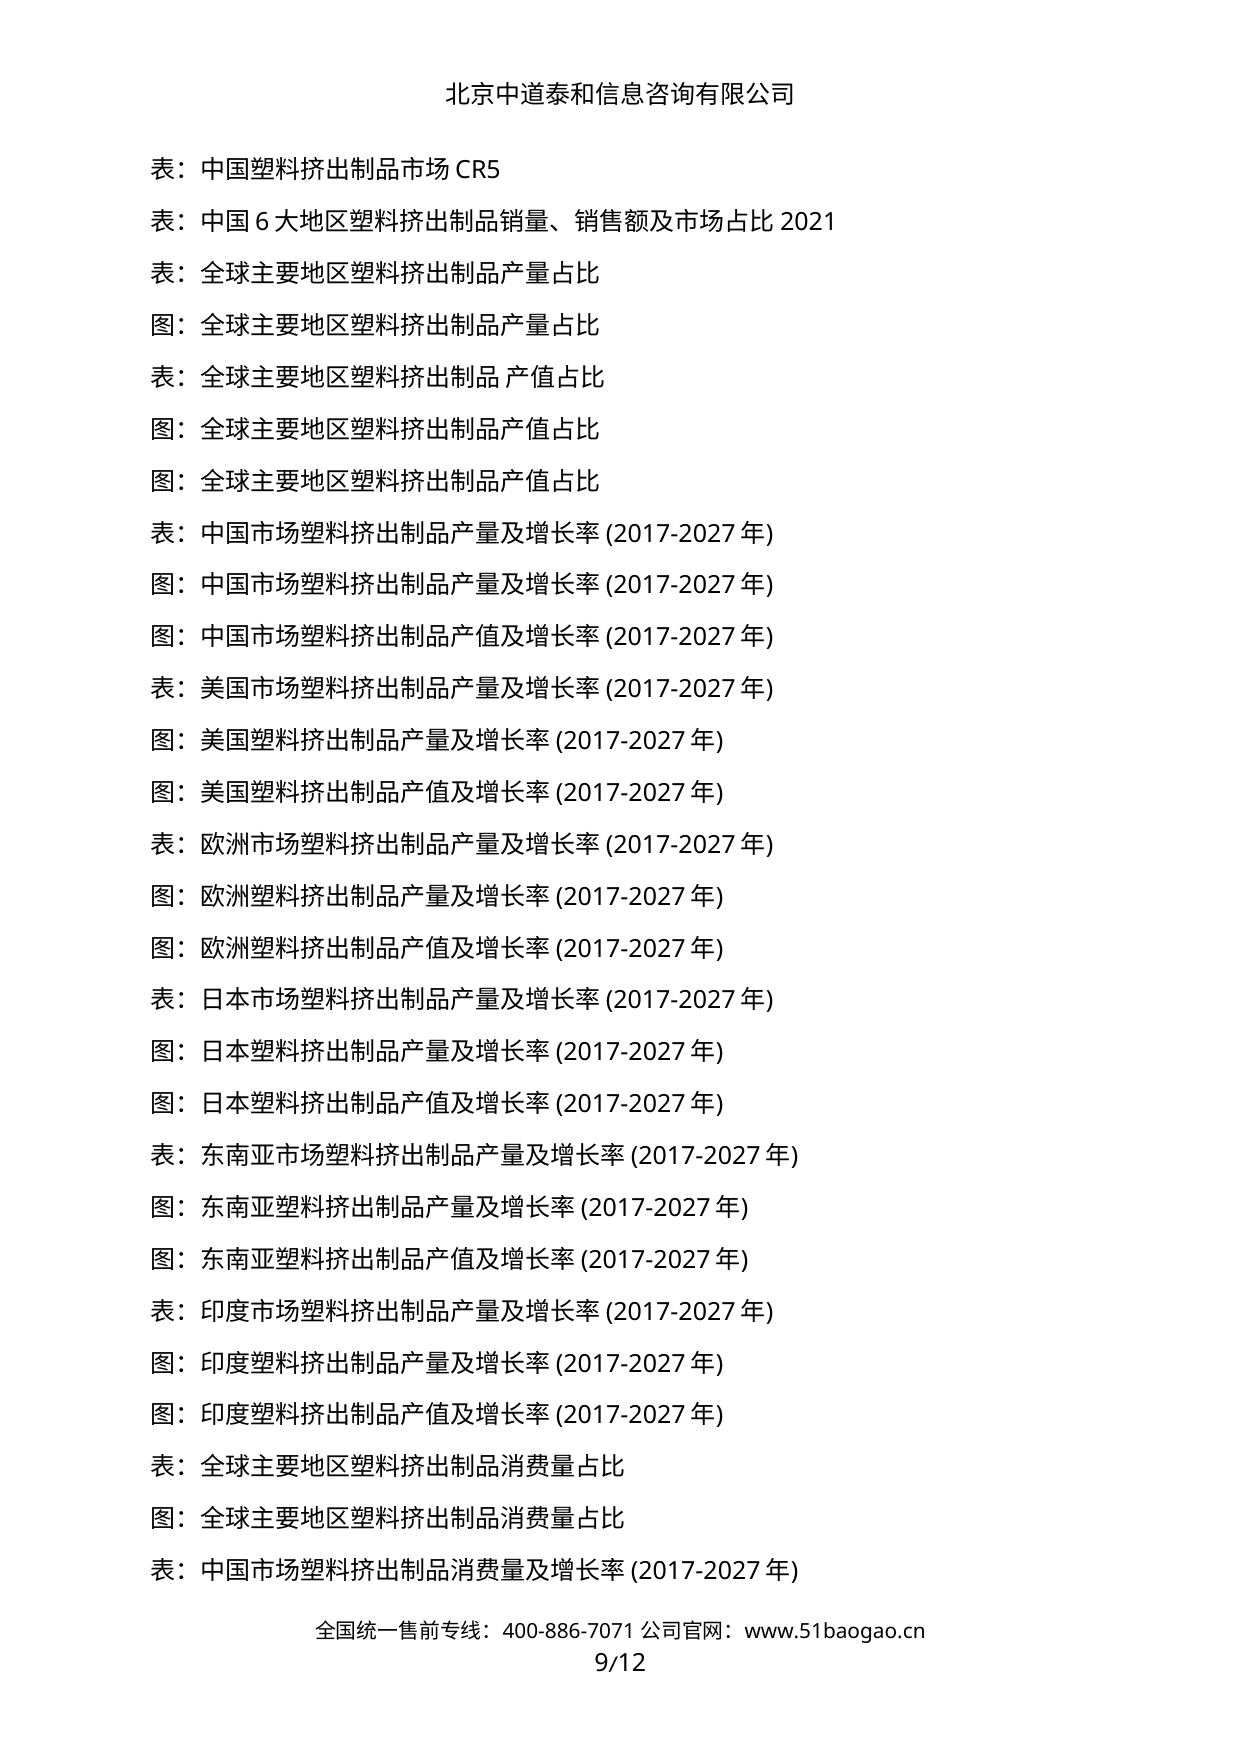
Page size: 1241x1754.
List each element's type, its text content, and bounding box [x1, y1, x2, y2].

text 图：印度塑料挤出制品产量及增长率 (2017-2027年) [150, 1343, 1090, 1379]
text 表：中国6大地区塑料挤出制品销量、销售额及市场占比 2021 [150, 202, 1090, 238]
text 表：欧洲市场塑料挤出制品产量及增长率 (2017-2027年) [150, 824, 1090, 861]
text 图：全球主要地区塑料挤出制品产值占比 [150, 461, 1090, 497]
text 图：东南亚塑料挤出制品产量及增长率 (2017-2027年) [150, 1187, 1090, 1224]
text 表：全球主要地区塑料挤出制品 产值占比 [150, 357, 1090, 394]
text 图：日本塑料挤出制品产值及增长率 (2017-2027年) [150, 1084, 1090, 1120]
text 表：美国市场塑料挤出制品产量及增长率 (2017-2027年) [150, 669, 1090, 705]
text 图：全球主要地区塑料挤出制品产量占比 [150, 306, 1090, 342]
text 表：全球主要地区塑料挤出制品产量占比 [150, 254, 1090, 290]
text 表：全球主要地区塑料挤出制品消费量占比 [150, 1447, 1090, 1483]
text 图：中国市场塑料挤出制品产量及增长率 (2017-2027年) [150, 565, 1090, 601]
text 图：日本塑料挤出制品产量及增长率 (2017-2027年) [150, 1032, 1090, 1068]
text 图：东南亚塑料挤出制品产值及增长率 (2017-2027年) [150, 1239, 1090, 1276]
text 图：欧洲塑料挤出制品产值及增长率 (2017-2027年) [150, 928, 1090, 964]
text 表：日本市场塑料挤出制品产量及增长率 (2017-2027年) [150, 980, 1090, 1016]
text 图：印度塑料挤出制品产值及增长率 (2017-2027年) [150, 1395, 1090, 1431]
text 图：美国塑料挤出制品产量及增长率 (2017-2027年) [150, 721, 1090, 757]
text 表：印度市场塑料挤出制品产量及增长率 (2017-2027年) [150, 1291, 1090, 1327]
text 表：东南亚市场塑料挤出制品产量及增长率 (2017-2027年) [150, 1136, 1090, 1172]
text 图：美国塑料挤出制品产值及增长率 (2017-2027年) [150, 772, 1090, 809]
text 表：中国市场塑料挤出制品产量及增长率 (2017-2027年) [150, 513, 1090, 549]
text 图：中国市场塑料挤出制品产值及增长率 (2017-2027年) [150, 617, 1090, 653]
text 表：中国市场塑料挤出制品消费量及增长率 (2017-2027年) [150, 1551, 1090, 1587]
text 表：中国塑料挤出制品市场CR5 [150, 150, 1090, 186]
text 图：全球主要地区塑料挤出制品消费量占比 [150, 1499, 1090, 1535]
text 图：欧洲塑料挤出制品产量及增长率 (2017-2027年) [150, 876, 1090, 912]
text 图：全球主要地区塑料挤出制品产值占比 [150, 409, 1090, 446]
